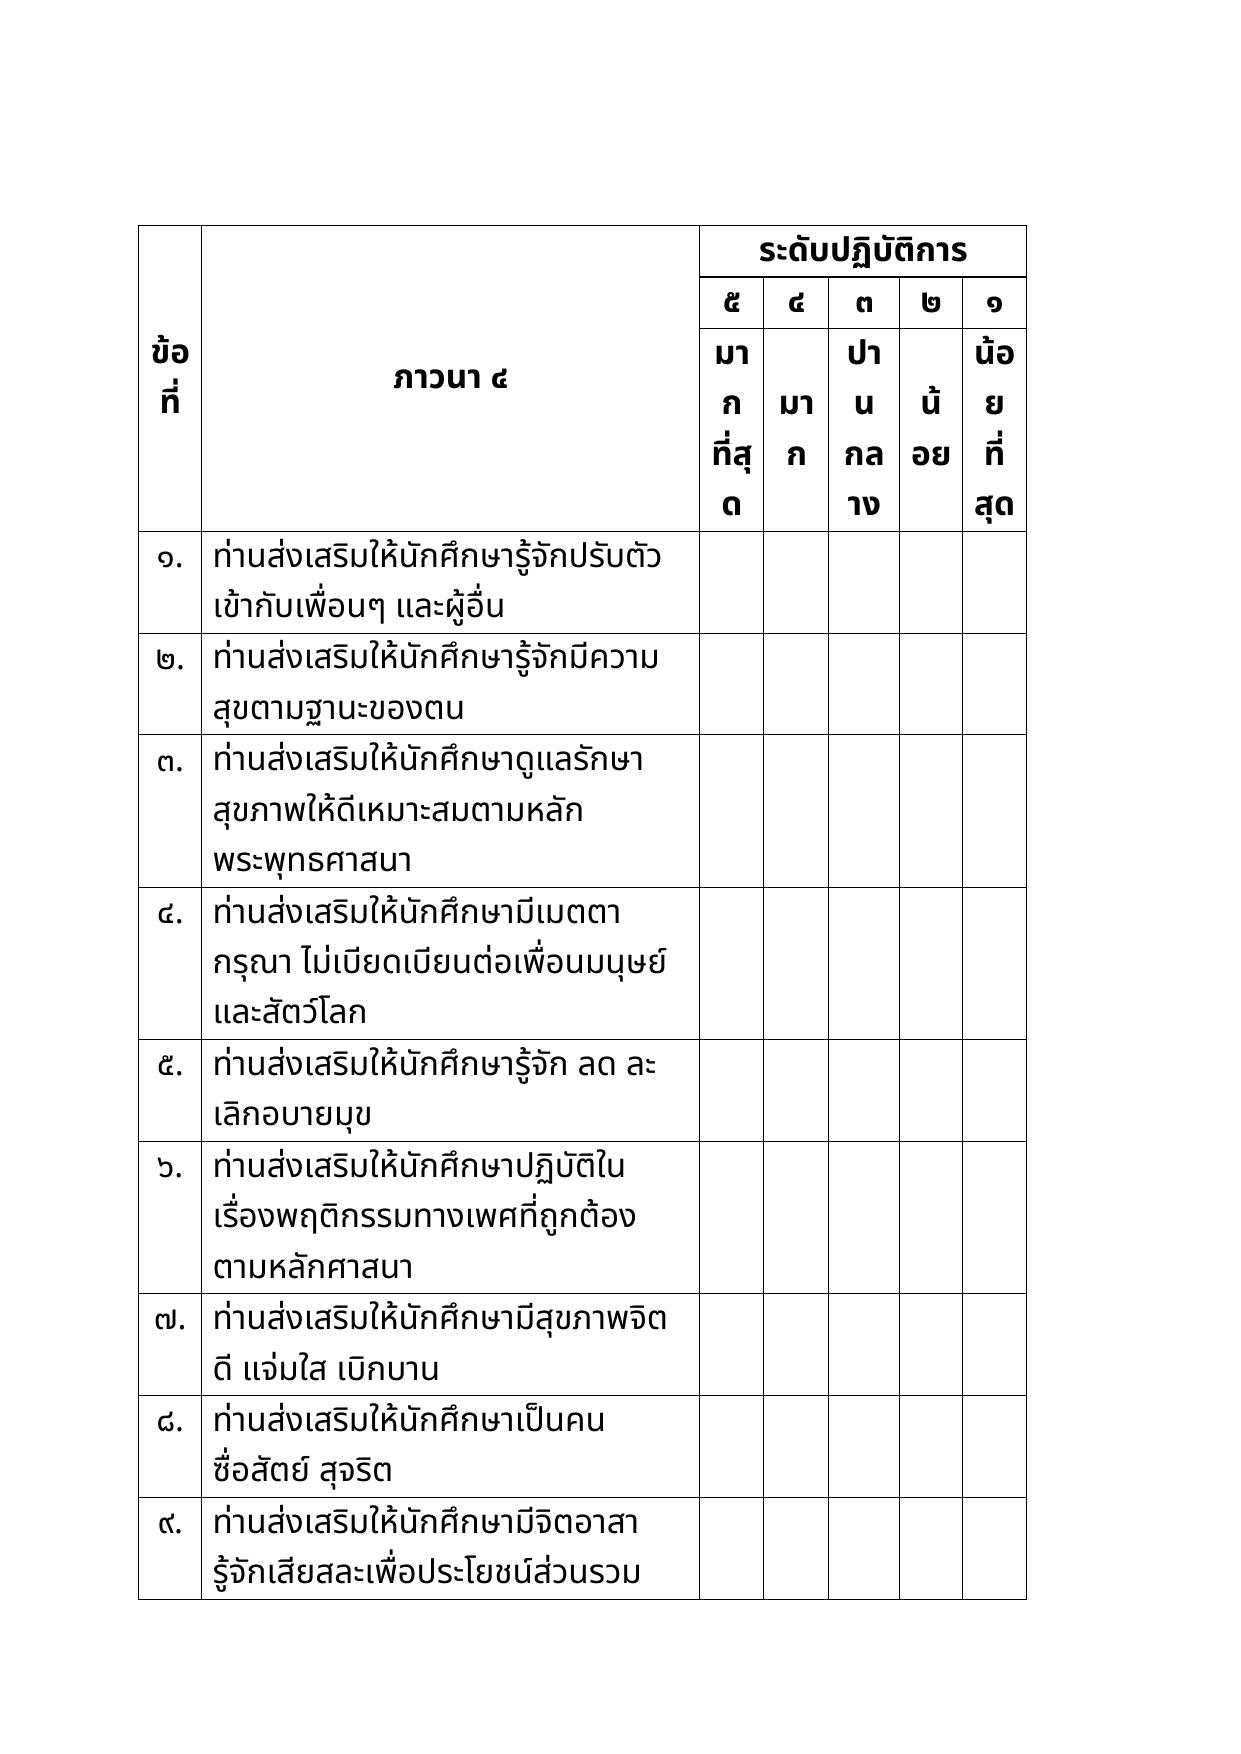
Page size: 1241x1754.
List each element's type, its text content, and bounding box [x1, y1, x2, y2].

table_cell [829, 1142, 899, 1293]
table_cell [829, 1040, 899, 1141]
table_cell ๘. [139, 1396, 201, 1497]
table_cell [900, 1498, 962, 1599]
table_cell [963, 634, 1026, 734]
table_cell ท่านส่งเสริมให้นักศึกษามีสุขภาพจิตดี แจ่มใส เบิกบาน [202, 1294, 699, 1395]
table_cell ๑ [963, 278, 1026, 328]
table_cell [963, 888, 1026, 1039]
table_cell ๒. [139, 634, 201, 734]
table_cell [700, 1396, 763, 1497]
table_cell ท่านส่งเสริมให้นักศึกษามีเมตตา กรุณา ไม่เบียดเบียนต่อเพื่อนมนุษย์และสัตว์โลก [202, 888, 699, 1039]
table_cell ๓. [139, 735, 201, 887]
table_cell [963, 1142, 1026, 1293]
table_cell [829, 634, 899, 734]
table_cell ท่านส่งเสริมให้นักศึกษารู้จักปรับตัวเข้ากับเพื่อนๆ และผู้อื่น [202, 532, 699, 632]
table_cell [700, 1142, 763, 1293]
table_cell ท่านส่งเสริมให้นักศึกษาปฏิบัติในเรื่องพฤติกรรมทางเพศที่ถูกต้องตามหลักศาสนา [202, 1142, 699, 1293]
table_cell [900, 1396, 962, 1497]
table_cell [764, 1142, 828, 1293]
table_header ภาวนา ๔ [202, 226, 699, 531]
table_cell [963, 1294, 1026, 1395]
table_cell [700, 1040, 763, 1141]
table_cell [963, 532, 1026, 632]
table_cell ท่านส่งเสริมให้นักศึกษารู้จักมีความสุขตามฐานะของตน [202, 634, 699, 734]
table_cell [963, 1498, 1026, 1599]
table_cell ท่านส่งเสริมให้นักศึกษาดูแลรักษาสุขภาพให้ดีเหมาะสมตามหลักพระพุทธศาสนา [202, 735, 699, 887]
table_cell [764, 1498, 828, 1599]
table_cell [764, 1294, 828, 1395]
table_cell [963, 1040, 1026, 1141]
table_cell [700, 1294, 763, 1395]
table_cell มาก [764, 329, 828, 531]
table_cell [829, 888, 899, 1039]
table_cell น้อยที่สุด [963, 329, 1026, 531]
table_cell ๕ [700, 278, 763, 328]
table_cell [900, 1142, 962, 1293]
table_cell [700, 634, 763, 734]
table_cell ๕. [139, 1040, 201, 1141]
table_cell [764, 1396, 828, 1497]
table_cell [900, 888, 962, 1039]
table_cell ปานกลาง [829, 329, 899, 531]
table_header ข้อที่ [139, 226, 201, 531]
table_cell [764, 532, 828, 632]
table_cell มากที่สุด [700, 329, 763, 531]
table_cell ๖. [139, 1142, 201, 1293]
table_cell [764, 888, 828, 1039]
table_cell [900, 1294, 962, 1395]
table_cell [829, 1396, 899, 1497]
table_cell [829, 1498, 899, 1599]
table_cell ๔ [764, 278, 828, 328]
table_cell ท่านส่งเสริมให้นักศึกษามีจิตอาสา รู้จักเสียสละเพื่อประโยชน์ส่วนรวม [202, 1498, 699, 1599]
table_cell [963, 735, 1026, 887]
table_cell ท่านส่งเสริมให้นักศึกษารู้จัก ลด ละ เลิกอบายมุข [202, 1040, 699, 1141]
table_cell [829, 1294, 899, 1395]
table_cell [900, 1040, 962, 1141]
table_cell [764, 1040, 828, 1141]
table_cell [963, 1396, 1026, 1497]
table_cell ๑. [139, 532, 201, 632]
table_cell [900, 532, 962, 632]
table_cell [700, 1498, 763, 1599]
table_cell [700, 735, 763, 887]
table_cell ๔. [139, 888, 201, 1039]
table_cell ๗. [139, 1294, 201, 1395]
table_cell [829, 532, 899, 632]
table_cell ๙. [139, 1498, 201, 1599]
table_cell ท่านส่งเสริมให้นักศึกษาเป็นคน ซื่อสัตย์ สุจริต [202, 1396, 699, 1497]
table_cell [700, 532, 763, 632]
table_cell [764, 634, 828, 734]
table_cell [700, 888, 763, 1039]
table_cell ๒ [900, 278, 962, 328]
table_header ระดับปฏิบัติการ [700, 226, 1026, 276]
table_cell [900, 634, 962, 734]
table_cell [764, 735, 828, 887]
table_cell [829, 735, 899, 887]
table_cell น้อย [900, 329, 962, 531]
table_cell ๓ [829, 278, 899, 328]
table_cell [900, 735, 962, 887]
